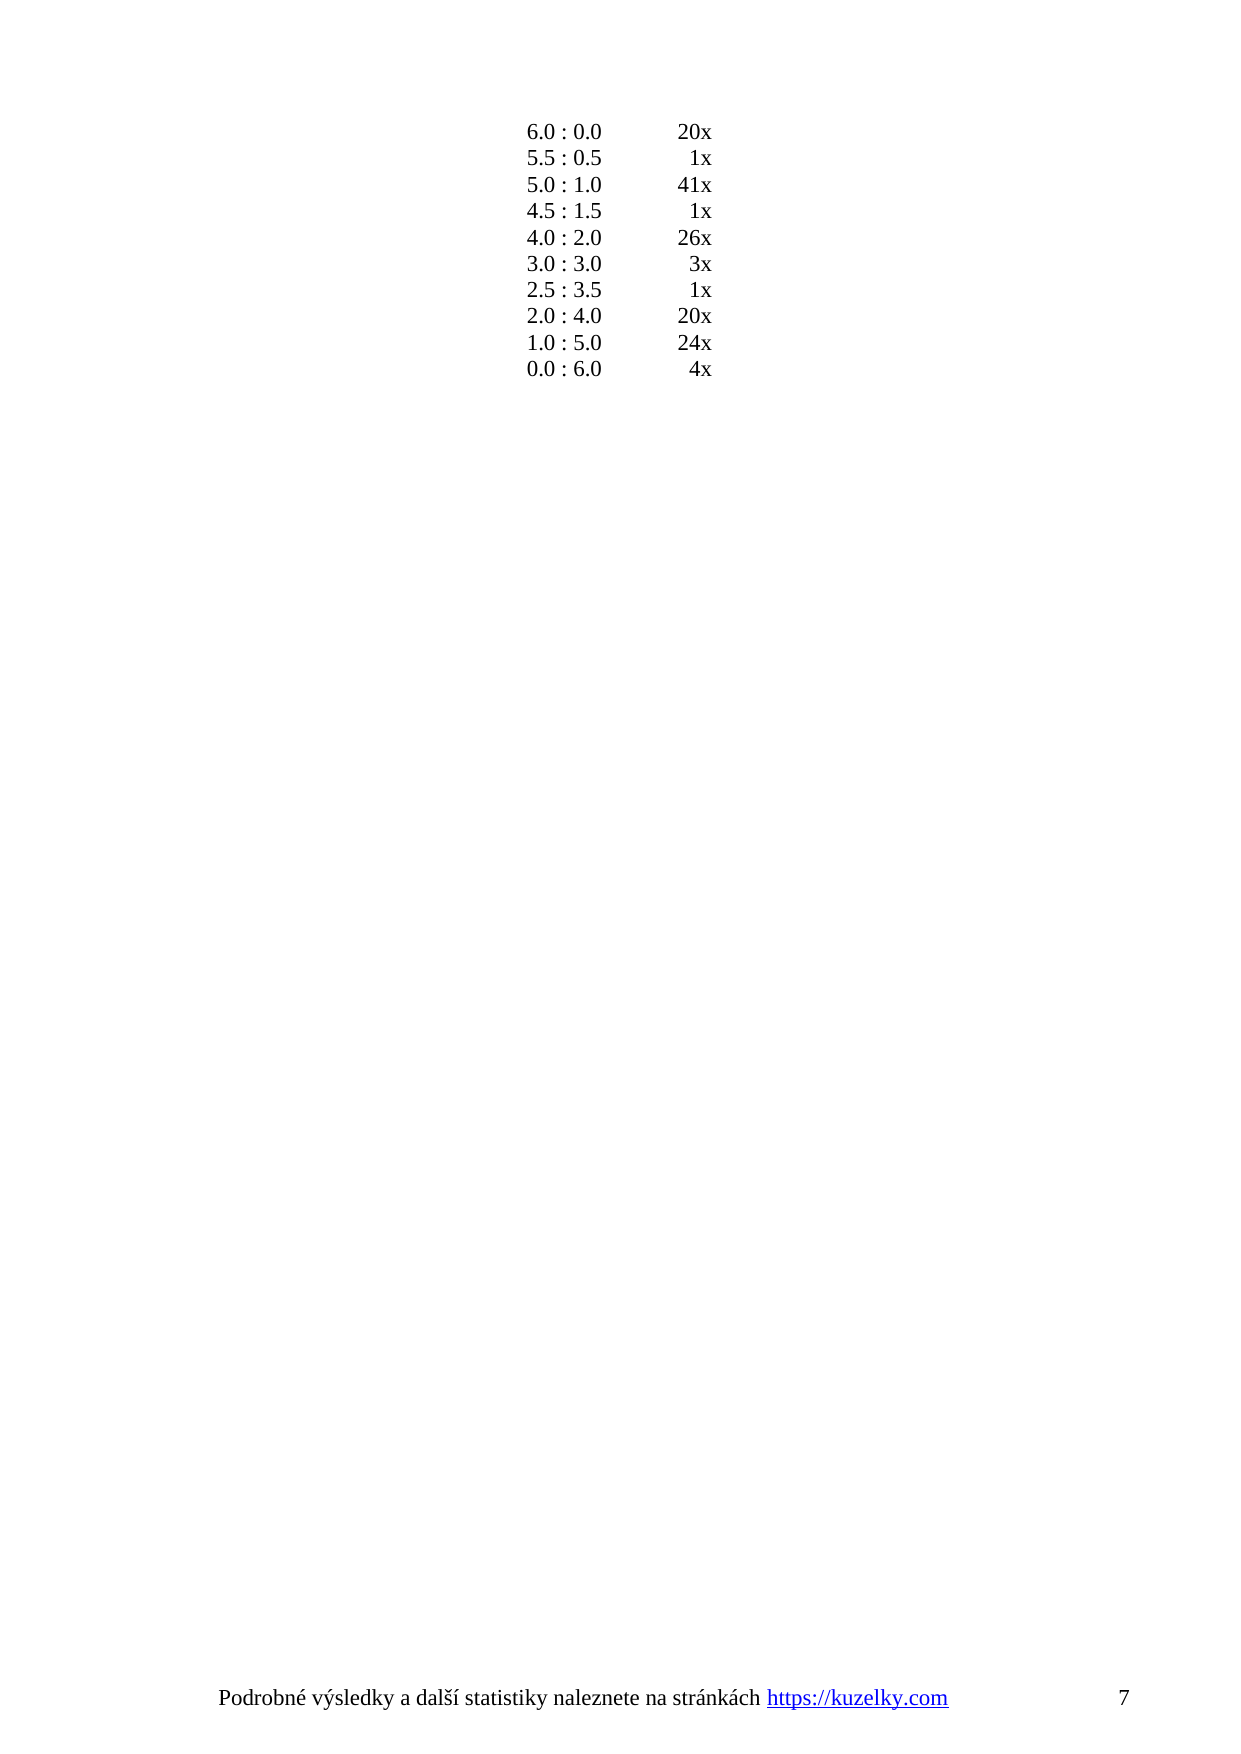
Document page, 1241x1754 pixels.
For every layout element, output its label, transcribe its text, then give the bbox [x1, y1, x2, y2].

text 6.0 : 0.0 20x [106, 118, 1134, 144]
text 2.5 : 3.5 1x [106, 276, 1134, 303]
text 1.0 : 5.0 24x [106, 329, 1134, 355]
text 5.5 : 0.5 1x [106, 144, 1134, 171]
text 2.0 : 4.0 20x [106, 303, 1134, 329]
text 4.5 : 1.5 1x [106, 197, 1134, 223]
text 3.0 : 3.0 3x [106, 250, 1134, 276]
text 0.0 : 6.0 4x [106, 355, 1134, 382]
text 4.0 : 2.0 26x [106, 223, 1134, 250]
text 5.0 : 1.0 41x [106, 171, 1134, 197]
